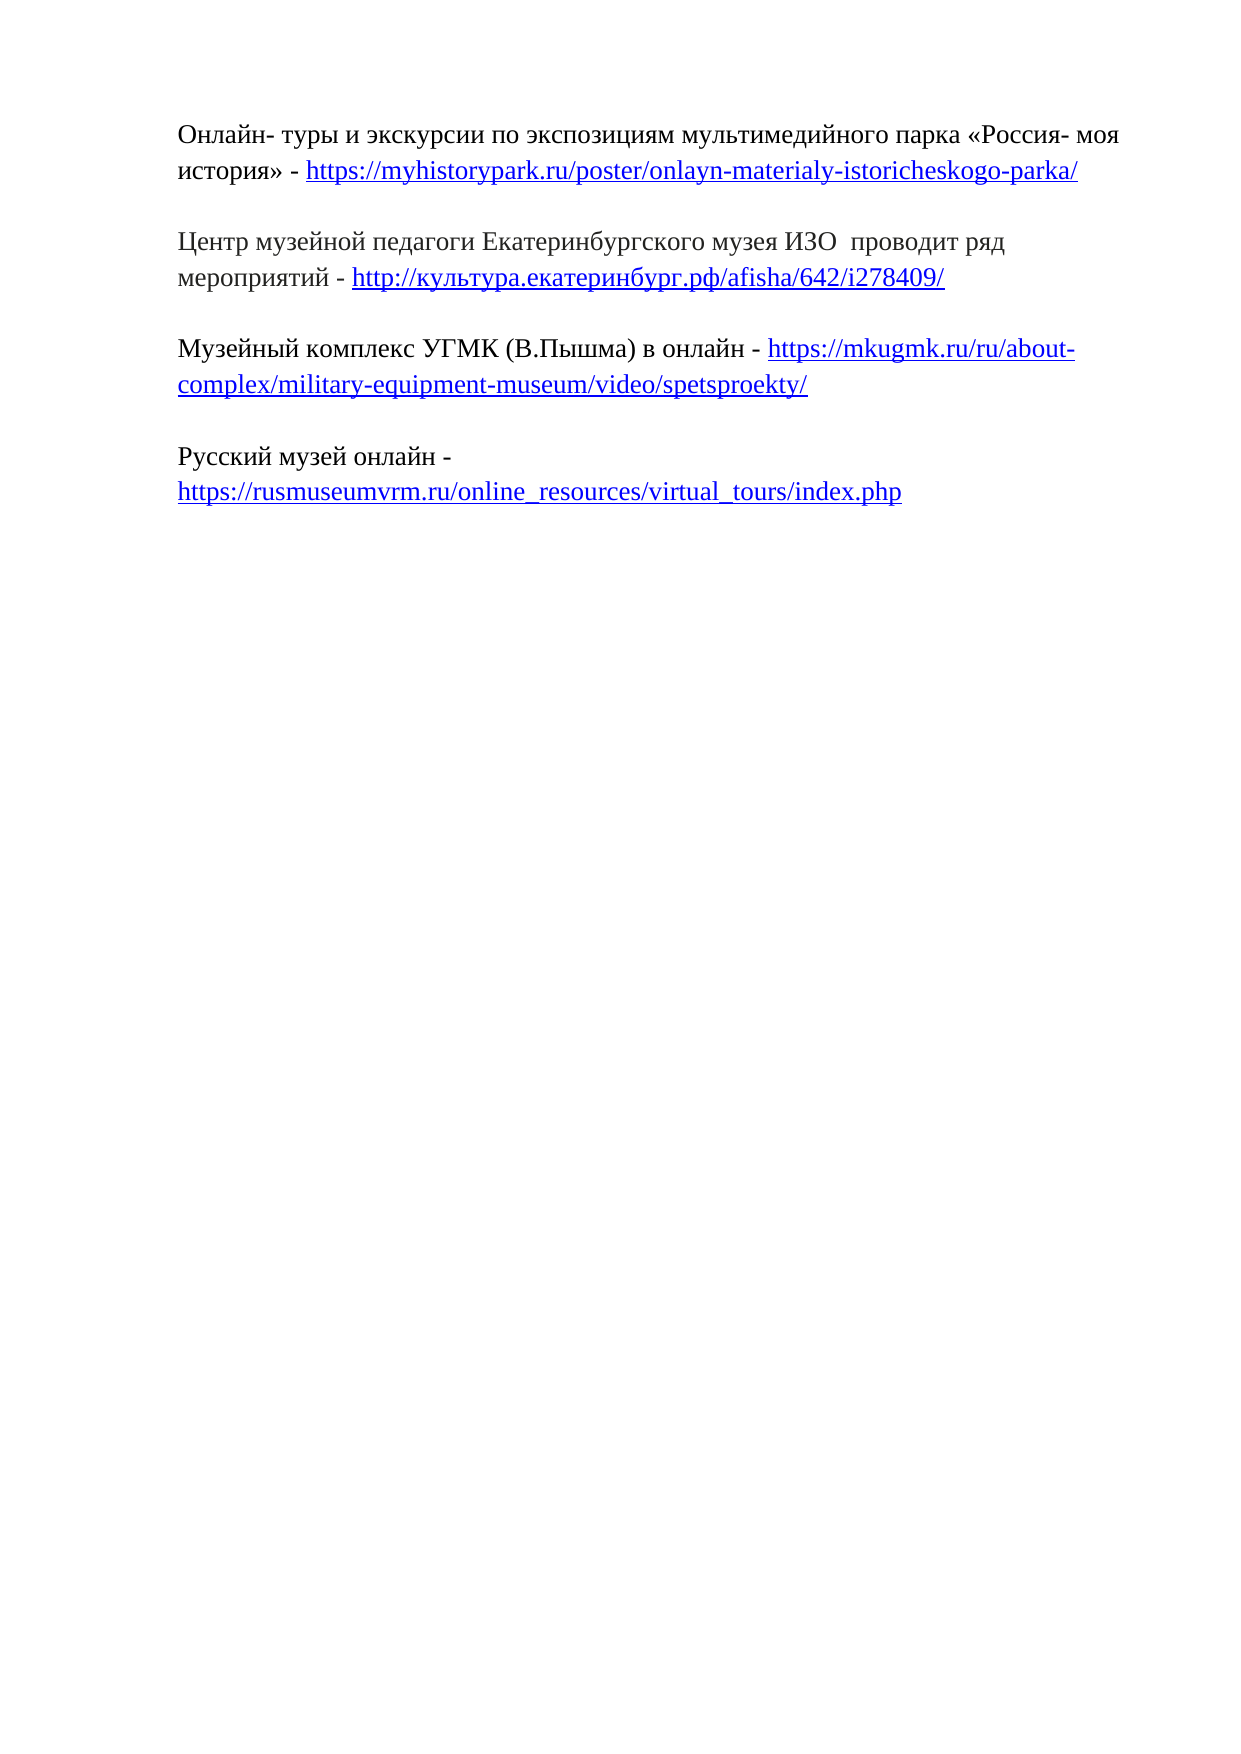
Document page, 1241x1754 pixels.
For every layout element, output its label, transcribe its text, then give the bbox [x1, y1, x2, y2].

text Музейный комплекс УГМК (В.Пышма) в онлайн - https://mkugmk.ru/ru/about-complex/military-equipment-museum/video/spetsproekty/ [177, 332, 1152, 399]
text Онлайн- туры и экскурсии по экспозициям мультимедийного парка «Россия- моя история» - https://myhistorypark.ru/poster/onlayn-materialy-istoricheskogo-parka/ [177, 118, 1152, 185]
text Русский музей онлайн - https://rusmuseumvrm.ru/online_resources/virtual_tours/index.php [177, 440, 1152, 507]
text Центр музейной педагоги Екатеринбургского музея ИЗО проводит ряд мероприятий - http://культура.екатеринбург.рф/afisha/642/i278409/ [177, 225, 1152, 292]
